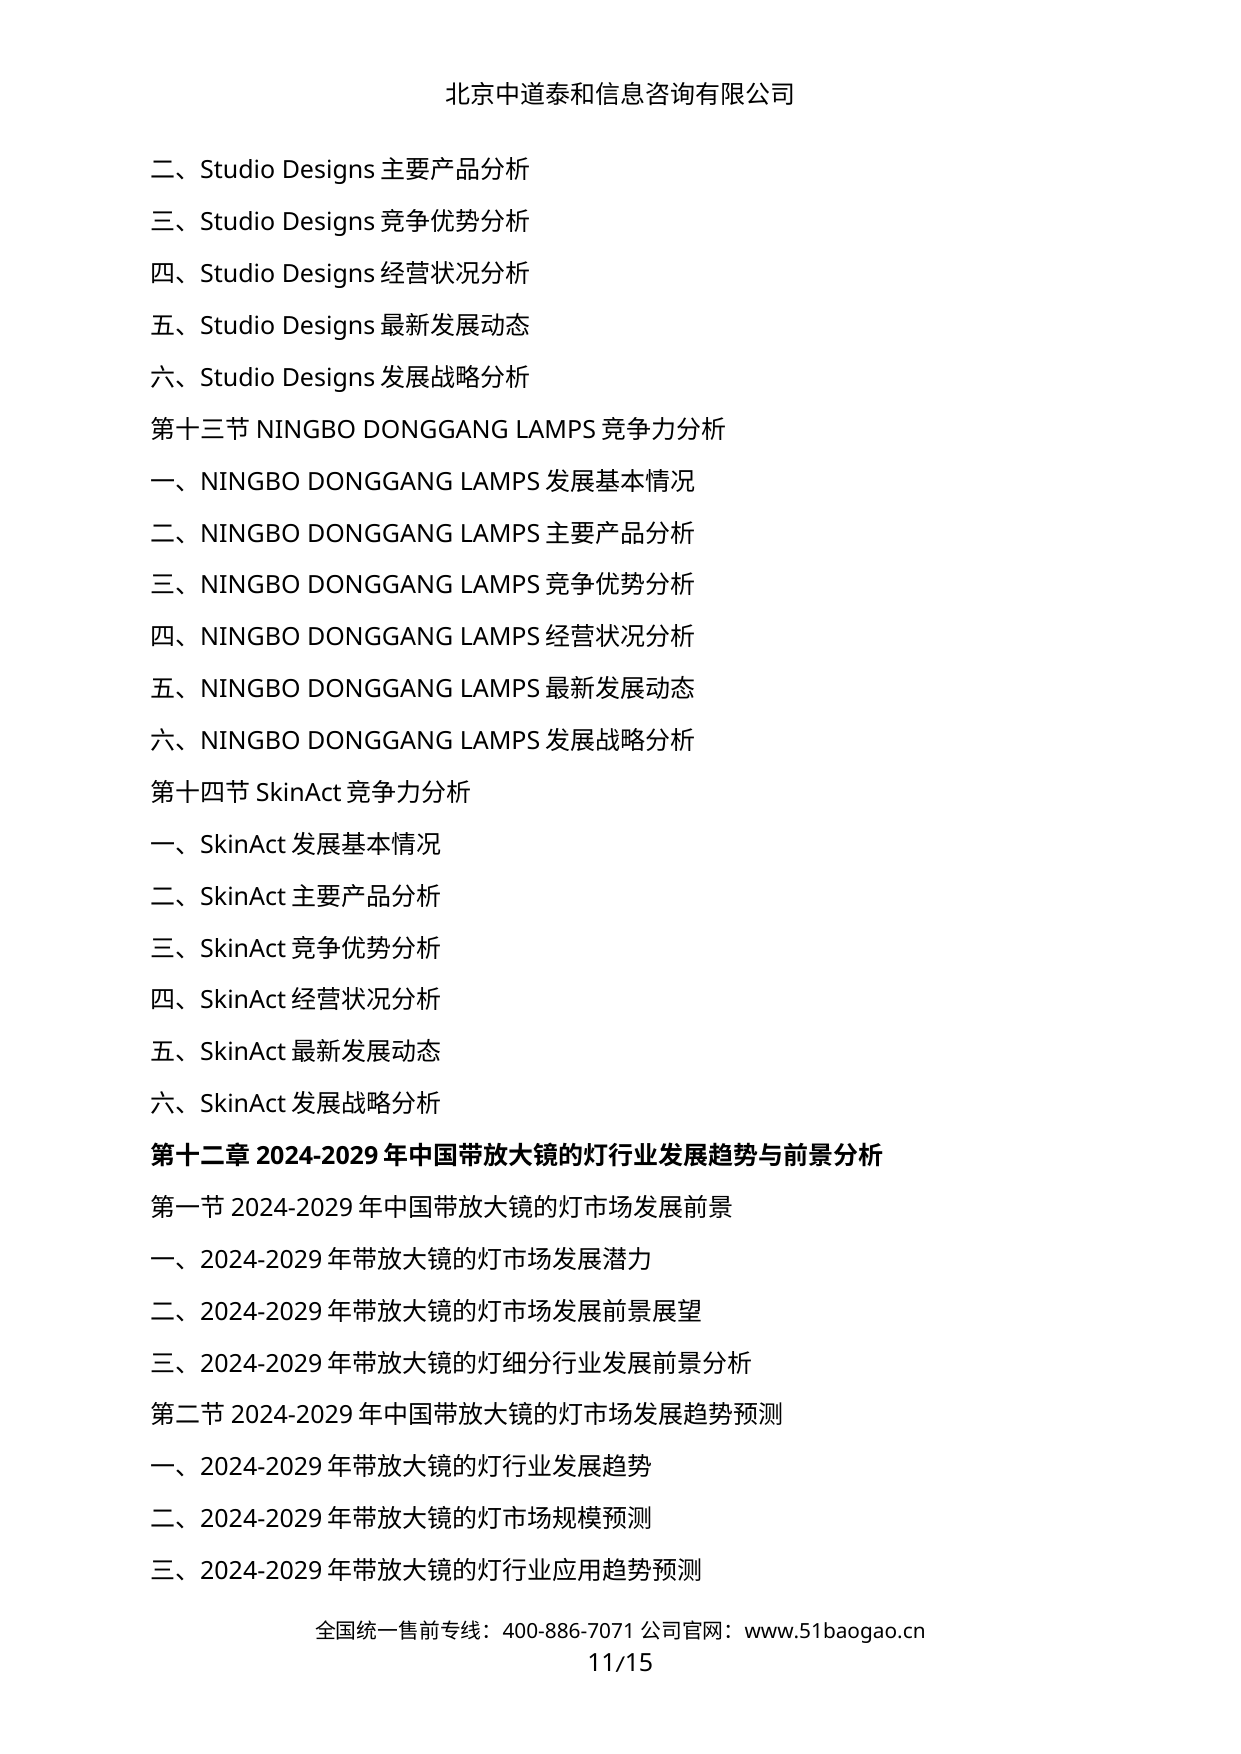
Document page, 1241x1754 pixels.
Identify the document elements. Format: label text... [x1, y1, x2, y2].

text 二、2024-2029年带放大镜的灯市场发展前景展望 [150, 1291, 1090, 1327]
text 二、SkinAct主要产品分析 [150, 876, 1090, 912]
text 五、SkinAct最新发展动态 [150, 1032, 1090, 1068]
text 六、NINGBO DONGGANG LAMPS发展战略分析 [150, 721, 1090, 757]
text 第十三节 NINGBO DONGGANG LAMPS竞争力分析 [150, 409, 1090, 446]
text 五、Studio Designs最新发展动态 [150, 306, 1090, 342]
text 第十四节 SkinAct竞争力分析 [150, 772, 1090, 809]
text 三、2024-2029年带放大镜的灯细分行业发展前景分析 [150, 1343, 1090, 1379]
text 三、SkinAct竞争优势分析 [150, 928, 1090, 964]
text 三、2024-2029年带放大镜的灯行业应用趋势预测 [150, 1551, 1090, 1587]
text 六、SkinAct发展战略分析 [150, 1084, 1090, 1120]
text 二、Studio Designs主要产品分析 [150, 150, 1090, 186]
text 一、NINGBO DONGGANG LAMPS发展基本情况 [150, 461, 1090, 497]
text 三、NINGBO DONGGANG LAMPS竞争优势分析 [150, 565, 1090, 601]
text 一、SkinAct发展基本情况 [150, 824, 1090, 861]
text 第一节 2024-2029年中国带放大镜的灯市场发展前景 [150, 1187, 1090, 1224]
text 六、Studio Designs发展战略分析 [150, 357, 1090, 394]
text 一、2024-2029年带放大镜的灯行业发展趋势 [150, 1447, 1090, 1483]
text 四、SkinAct经营状况分析 [150, 980, 1090, 1016]
text 二、NINGBO DONGGANG LAMPS主要产品分析 [150, 513, 1090, 549]
text 一、2024-2029年带放大镜的灯市场发展潜力 [150, 1239, 1090, 1276]
text 三、Studio Designs竞争优势分析 [150, 202, 1090, 238]
text 四、Studio Designs经营状况分析 [150, 254, 1090, 290]
text 二、2024-2029年带放大镜的灯市场规模预测 [150, 1499, 1090, 1535]
text 四、NINGBO DONGGANG LAMPS经营状况分析 [150, 617, 1090, 653]
text 第十二章 2024-2029年中国带放大镜的灯行业发展趋势与前景分析 [150, 1136, 1090, 1172]
text 第二节 2024-2029年中国带放大镜的灯市场发展趋势预测 [150, 1395, 1090, 1431]
text 五、NINGBO DONGGANG LAMPS最新发展动态 [150, 669, 1090, 705]
